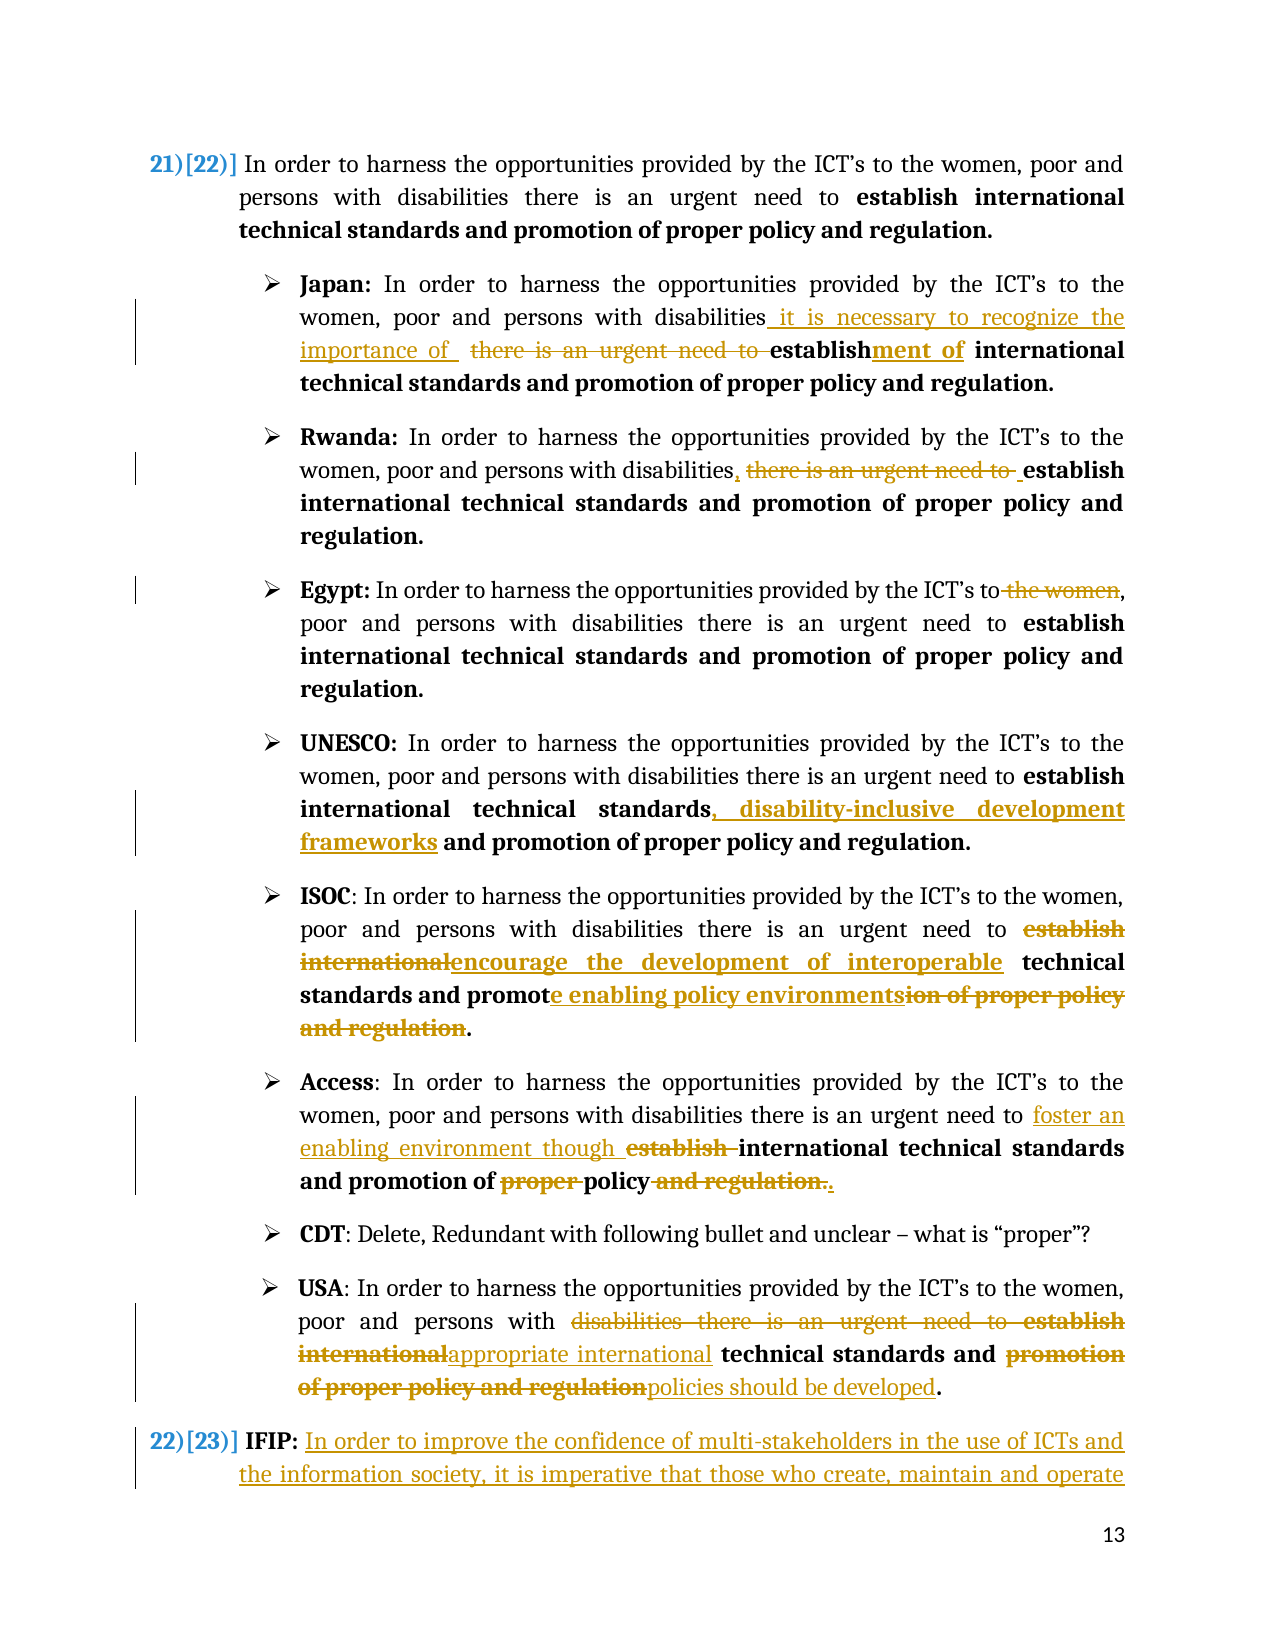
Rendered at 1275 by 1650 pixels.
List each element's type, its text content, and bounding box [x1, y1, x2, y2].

list In order to harness the opportunities provided by the ICT’s to the women, poor and persons with disabilities there is an urgent need to establish international technical standards and promotion of proper policy and regulation. [150, 150, 1125, 245]
list USA: In order to harness the opportunities provided by the ICT’s to the women, poor and persons with technical standards and . [260, 1274, 1125, 1402]
list IFIP: [150, 1427, 1125, 1489]
list Rwanda: In order to harness the opportunities provided by the ICT’s to the women, poor and persons with disabilities establish international technical standards and promotion of proper policy and regulation. [262, 423, 1125, 551]
list UNESCO: In order to harness the opportunities provided by the ICT’s to the women, poor and persons with disabilities there is an urgent need to establish international technical standards and promotion of proper policy and regulation. [262, 729, 1125, 856]
list Egypt: In order to harness the opportunities provided by the ICT’s to, poor and persons with disabilities there is an urgent need to establish international technical standards and promotion of proper policy and regulation. [262, 576, 1125, 703]
list Japan: In order to harness the opportunities provided by the ICT’s to the women, poor and persons with disabilities establish international technical standards and promotion of proper policy and regulation. [262, 270, 1125, 398]
list ISOC: In order to harness the opportunities provided by the ICT’s to the women, poor and persons with disabilities there is an urgent need to technical standards and promot. [262, 882, 1125, 1042]
list CDT: Delete, Redundant with following bullet and unclear – what is “proper”? [262, 1220, 1125, 1249]
list Access: In order to harness the opportunities provided by the ICT’s to the women, poor and persons with disabilities there is an urgent need to international technical standards and promotion of policy [262, 1067, 1125, 1195]
